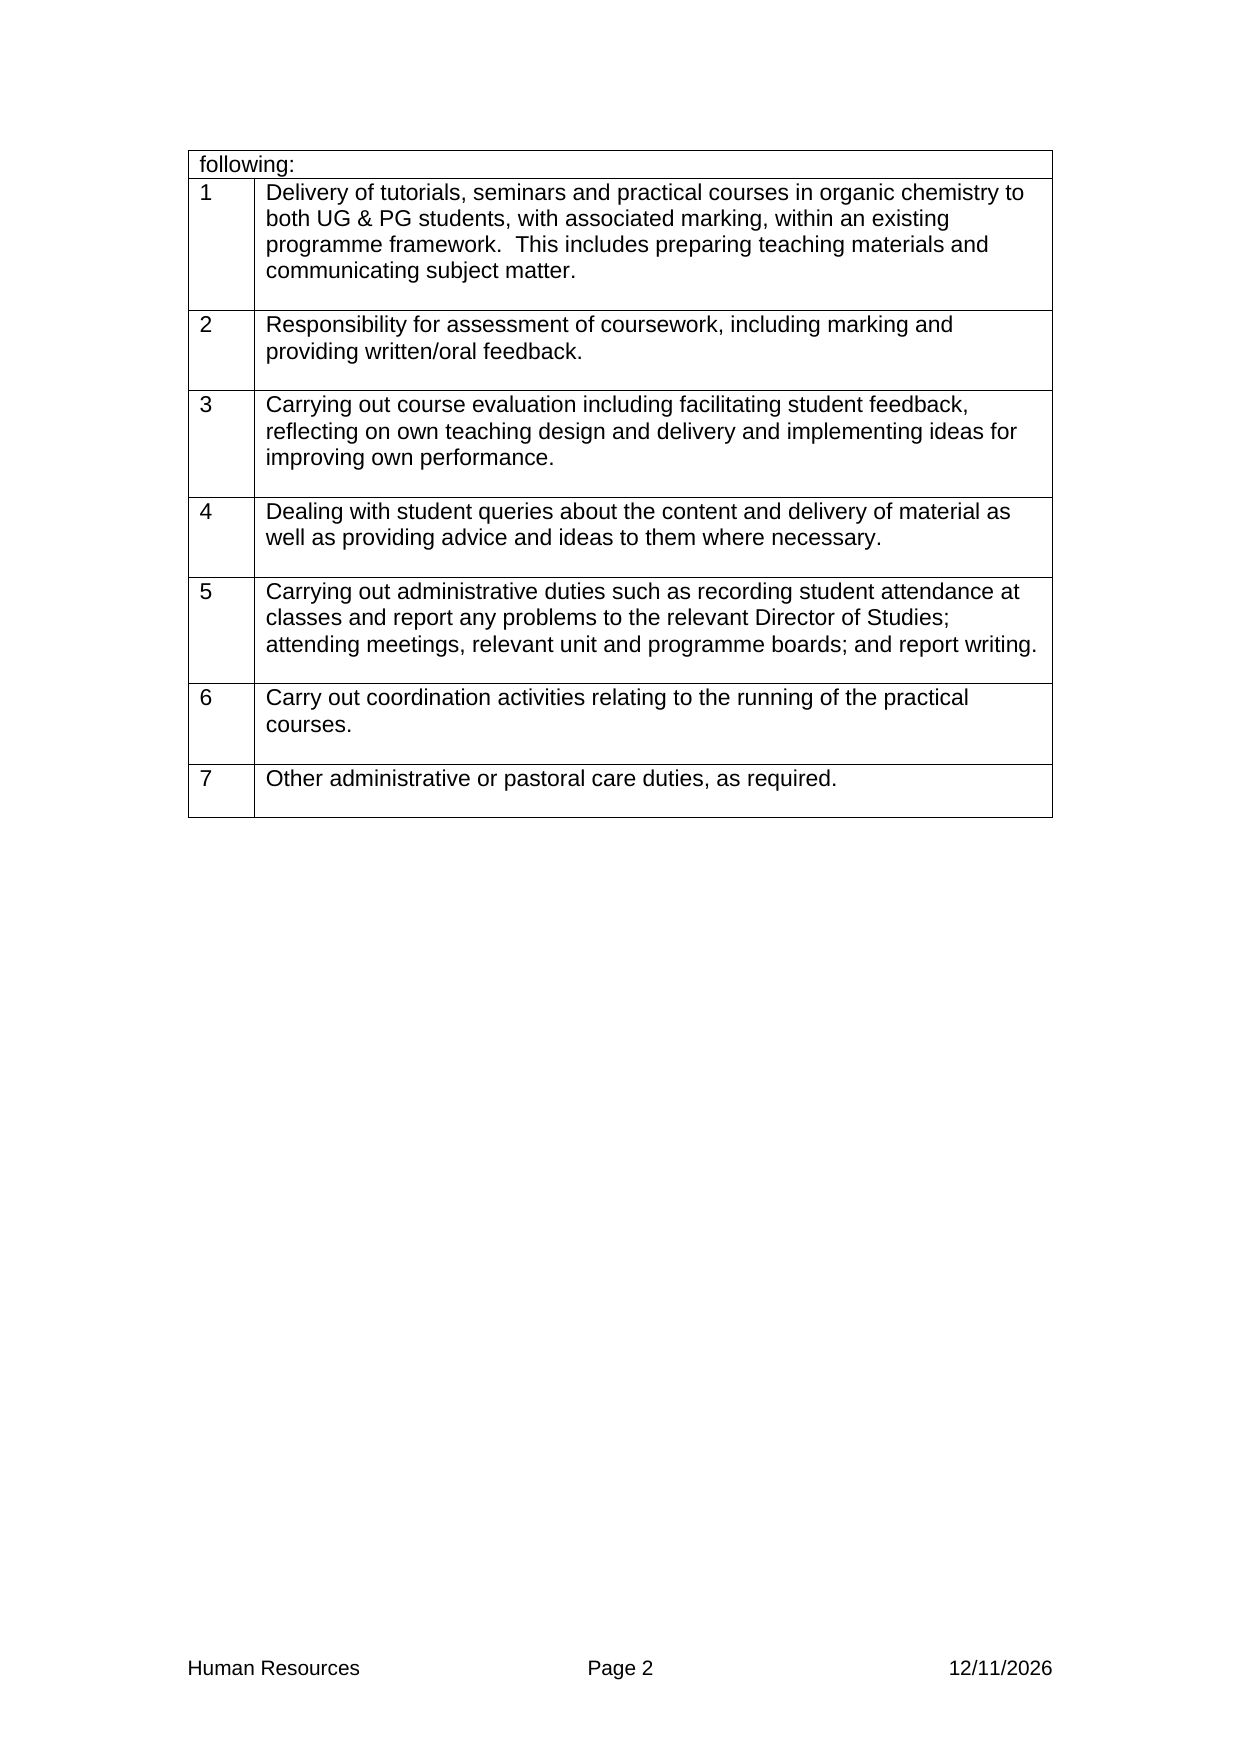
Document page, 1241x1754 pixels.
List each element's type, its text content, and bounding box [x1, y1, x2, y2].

table_cell 4 [189, 498, 254, 577]
table_cell Responsibility for assessment of coursework, including marking and providing written/oral feedback. [255, 311, 1052, 390]
table_cell 1 [189, 179, 254, 310]
table_cell Other administrative or pastoral care duties, as required. [255, 765, 1052, 817]
table_cell Delivery of tutorials, seminars and practical courses in organic chemistry to both UG & PG students, with associated marking, within an existing programme framework. This includes preparing teaching materials and communicating subject matter. [255, 179, 1052, 310]
table_cell Carry out coordination activities relating to the running of the practical courses. [255, 684, 1052, 763]
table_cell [189, 151, 1052, 177]
table_cell Carrying out administrative duties such as recording student attendance at classes and report any problems to the relevant Director of Studies; attending meetings, relevant unit and programme boards; and report writing. [255, 578, 1052, 683]
table_cell 5 [189, 578, 254, 683]
table_cell 2 [189, 311, 254, 390]
table_cell Dealing with student queries about the content and delivery of material as well as providing advice and ideas to them where necessary. [255, 498, 1052, 577]
table_cell Carrying out course evaluation including facilitating student feedback, reflecting on own teaching design and delivery and implementing ideas for improving own performance. [255, 391, 1052, 497]
table_cell 6 [189, 684, 254, 763]
table_cell 3 [189, 391, 254, 497]
table_cell 7 [189, 765, 254, 817]
